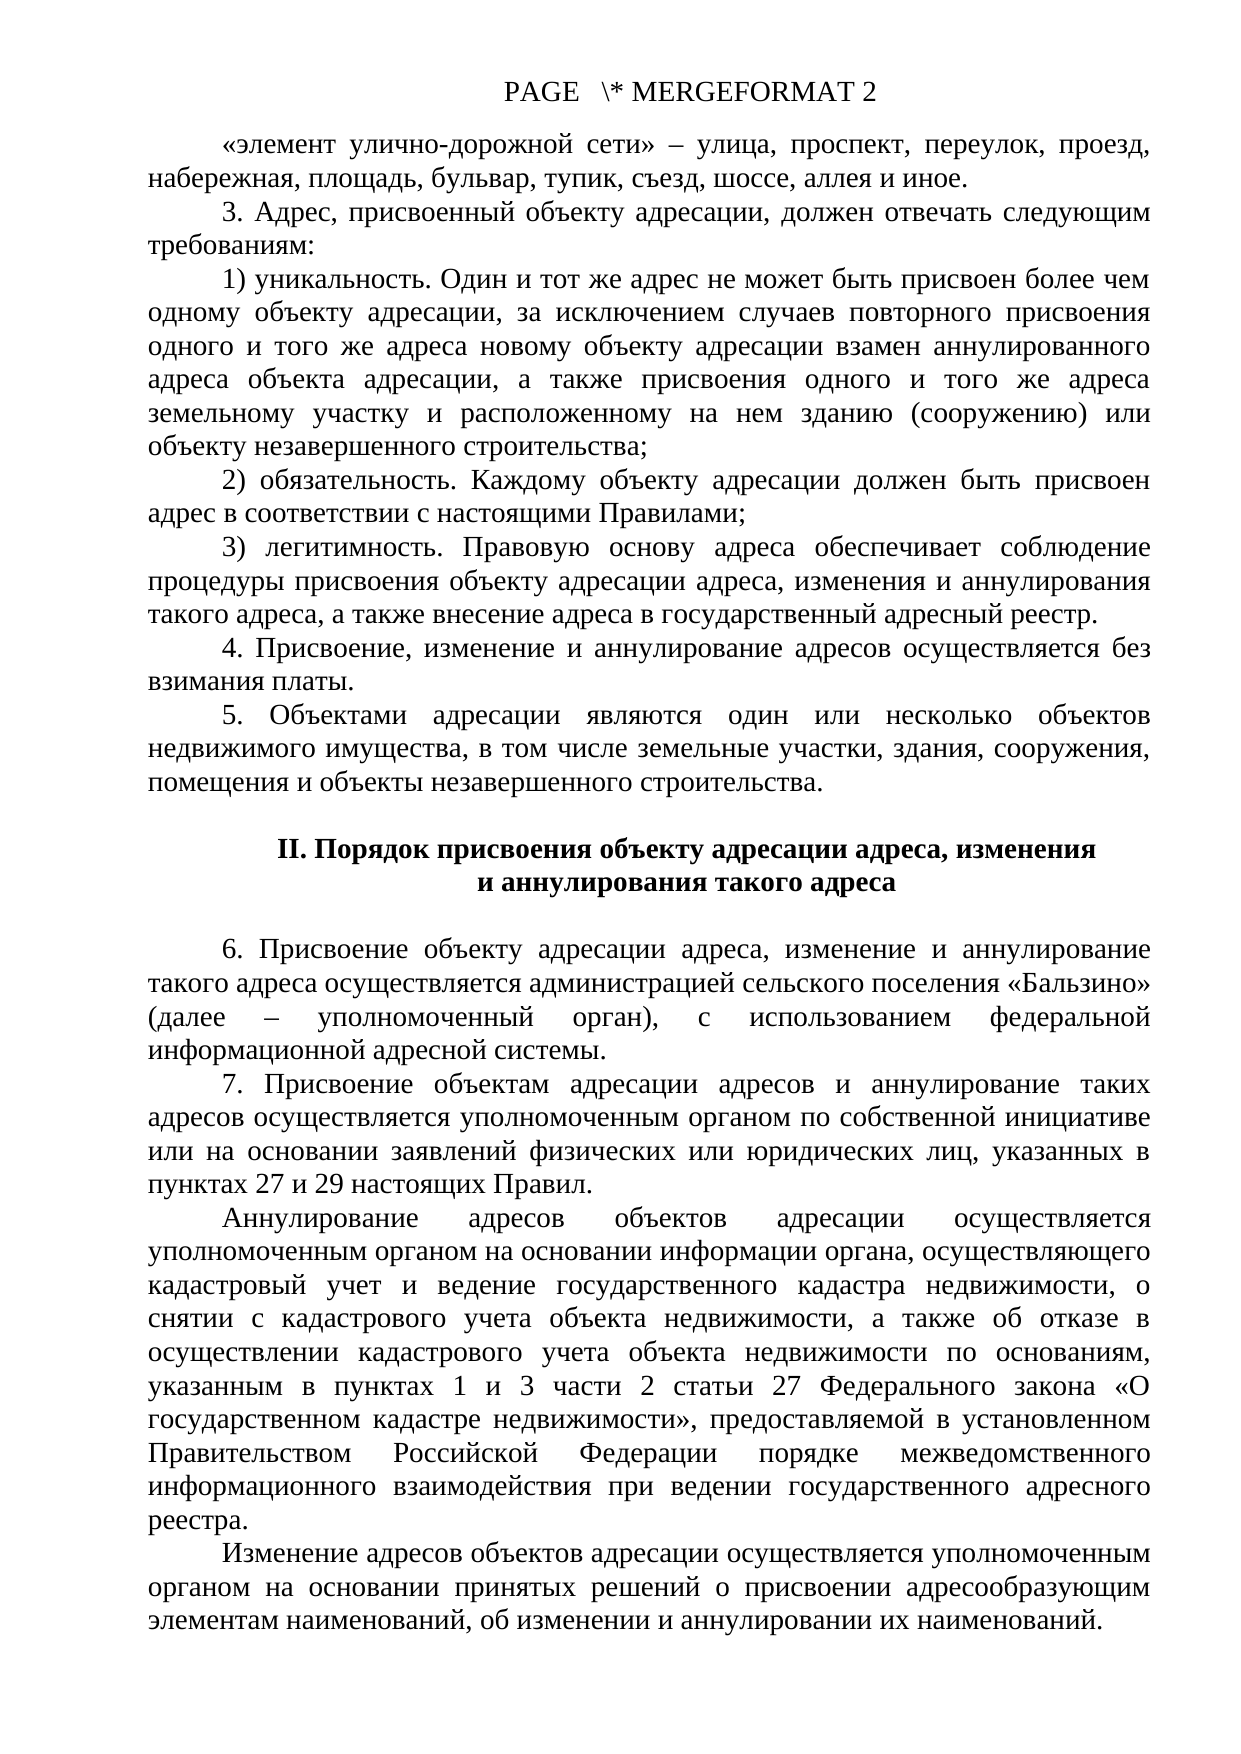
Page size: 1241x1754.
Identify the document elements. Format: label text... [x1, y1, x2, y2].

text 3) легитимность. Правовую основу адреса обеспечивает соблюдение процедуры присвоения объекту адресации адреса, изменения и аннулирования такого адреса, а также внесение адреса в государственный адресный реестр. [148, 529, 1152, 630]
text 1) уникальность. Один и тот же адрес не может быть присвоен более чем одному объекту адресации, за исключением случаев повторного присвоения одного и того же адреса новому объекту адресации взамен аннулированного адреса объекта адресации, а также присвоения одного и того же адреса земельному участку и расположенному на нем зданию (сооружению) или объекту незавершенного строительства; [148, 261, 1152, 462]
text 2) обязательность. Каждому объекту адресации должен быть присвоен адрес в соответствии с настоящими Правилами; [148, 462, 1152, 529]
text Изменение адресов объектов адресации осуществляется уполномоченным органом на основании принятых решений о присвоении адресообразующим элементам наименований, об изменении и аннулировании их наименований. [148, 1535, 1152, 1636]
text 7. Присвоение объектам адресации адресов и аннулирование таких адресов осуществляется уполномоченным органом по собственной инициативе или на основании заявлений физических или юридических лиц, указанных в пунктах 27 и 29 настоящих Правил. [148, 1066, 1152, 1200]
text 6. Присвоение объекту адресации адреса, изменение и аннулирование такого адреса осуществляется администрацией сельского поселения «Бальзино» (далее – уполномоченный орган), с использованием федеральной информационной адресной системы. [148, 932, 1152, 1066]
text и аннулирования такого адреса [148, 864, 1152, 898]
text 3. Адрес, присвоенный объекту адресации, должен отвечать следующим требованиям: [148, 194, 1152, 261]
text «элемент улично-дорожной сети» – улица, проспект, переулок, проезд, набережная, площадь, бульвар, тупик, съезд, шоссе, аллея и иное. [148, 127, 1152, 194]
text II. Порядок присвоения объекту адресации адреса, изменения [148, 831, 1152, 864]
text 5. Объектами адресации являются один или несколько объектов недвижимого имущества, в том числе земельные участки, здания, сооружения, помещения и объекты незавершенного строительства. [148, 697, 1152, 797]
text 4. Присвоение, изменение и аннулирование адресов осуществляется без взимания платы. [148, 630, 1152, 697]
text Аннулирование адресов объектов адресации осуществляется уполномоченным органом на основании информации органа, осуществляющего кадастровый учет и ведение государственного кадастра недвижимости, о снятии с кадастрового учета объекта недвижимости, а также об отказе в осуществлении кадастрового учета объекта недвижимости по основаниям, указанным в пунктах 1 и 3 части 2 статьи 27 Федерального закона «О государственном кадастре недвижимости», предоставляемой в установленном Правительством Российской Федерации порядке межведомственного информационного взаимодействия при ведении государственного адресного реестра. [148, 1200, 1152, 1535]
